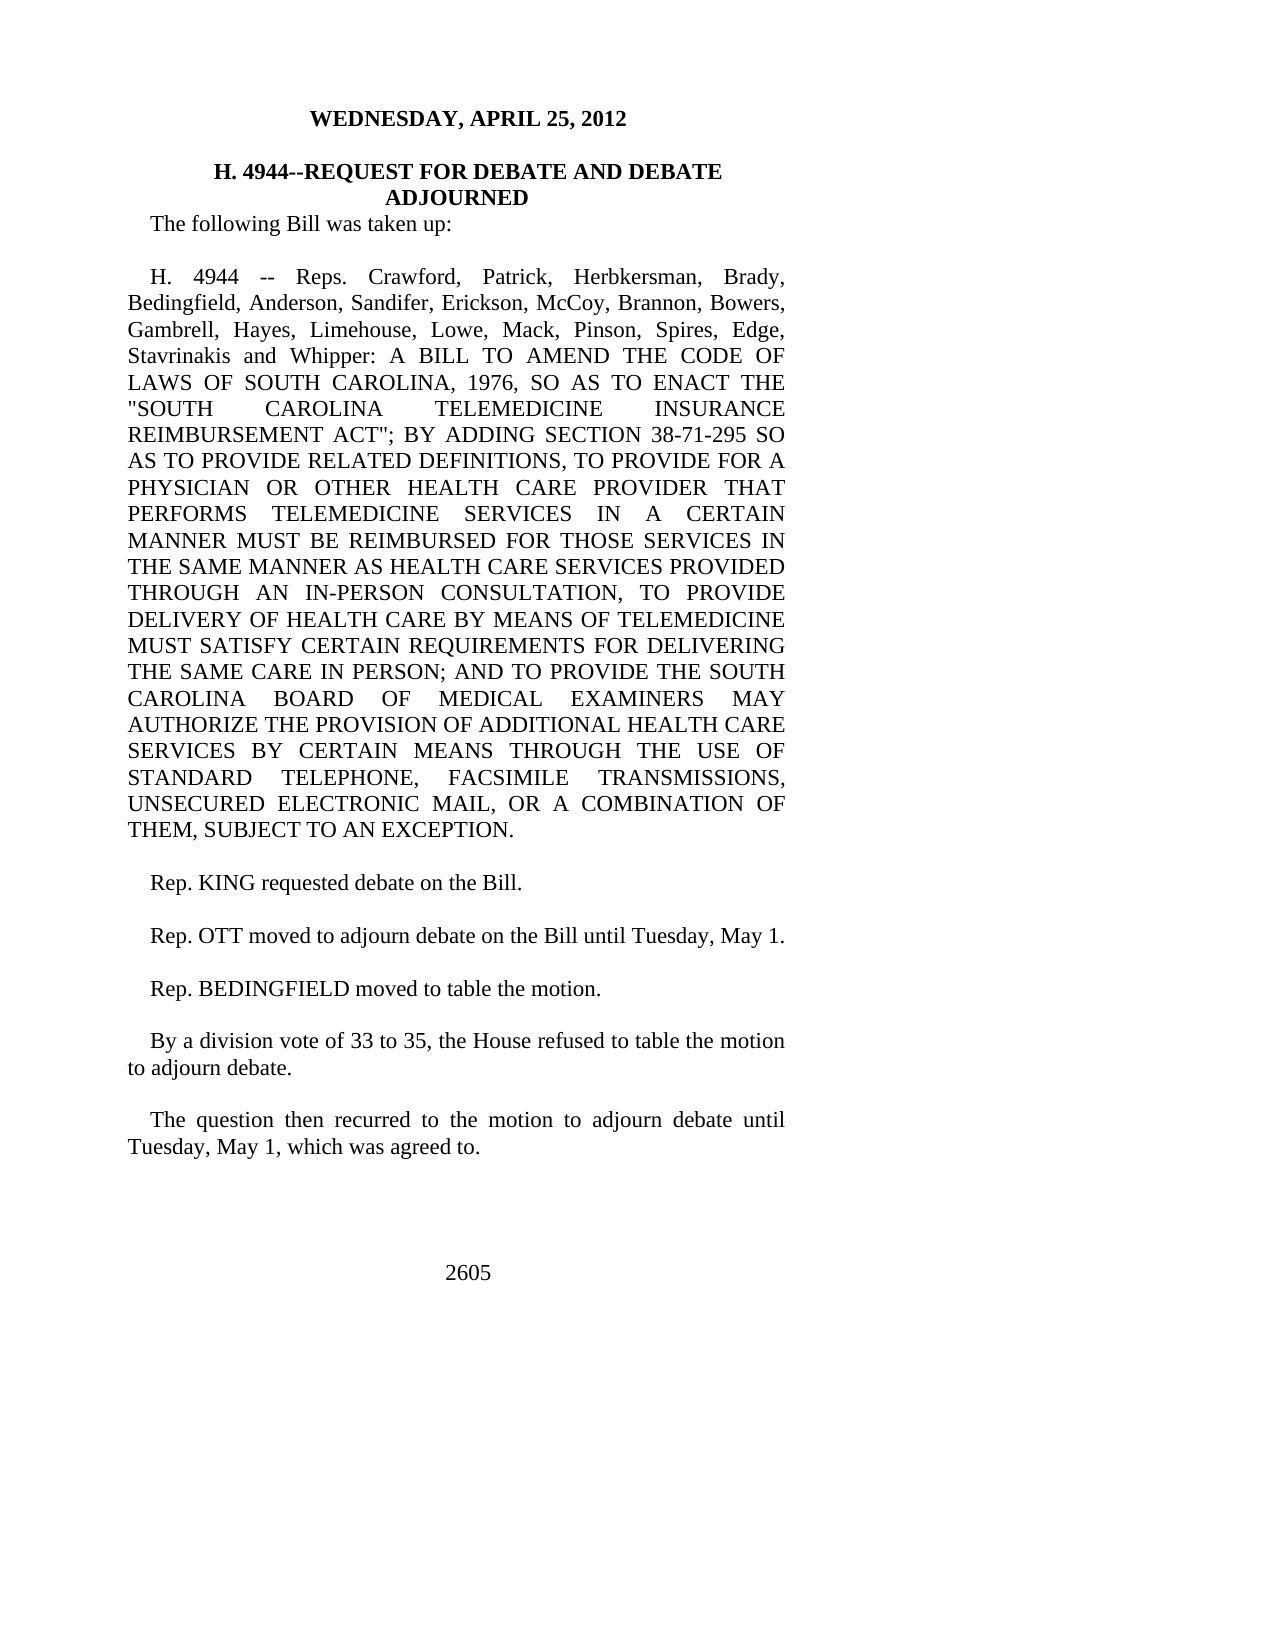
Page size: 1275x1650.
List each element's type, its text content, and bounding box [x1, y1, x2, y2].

text The following Bill was taken up: [127, 210, 786, 237]
text Rep. BEDINGFIELD moved to table the motion. [127, 975, 786, 1001]
text Rep. OTT moved to adjourn debate on the Bill until Tuesday, May 1. [127, 922, 786, 948]
text By a division vote of 33 to 35, the House refused to table the motion to adjourn debate. [127, 1027, 786, 1080]
text H. 4944 -- Reps. Crawford, Patrick, Herbkersman, Brady, Bedingfield, Anderson, Sandifer, Erickson, McCoy, Brannon, Bowers, Gambrell, Hayes, Limehouse, Lowe, Mack, Pinson, Spires, Edge, Stavrinakis and Whipper: A BILL TO AMEND THE CODE OF LAWS OF SOUTH CAROLINA, 1976, SO AS TO ENACT THE "SOUTH CAROLINA TELEMEDICINE INSURANCE REIMBURSEMENT ACT"; BY ADDING SECTION 38-71-295 SO AS TO PROVIDE RELATED DEFINITIONS, TO PROVIDE FOR A PHYSICIAN OR OTHER HEALTH CARE PROVIDER THAT PERFORMS TELEMEDICINE SERVICES IN A CERTAIN MANNER MUST BE REIMBURSED FOR THOSE SERVICES IN THE SAME MANNER AS HEALTH CARE SERVICES PROVIDED THROUGH AN IN-PERSON CONSULTATION, TO PROVIDE DELIVERY OF HEALTH CARE BY MEANS OF TELEMEDICINE MUST SATISFY CERTAIN REQUIREMENTS FOR DELIVERING THE SAME CARE IN PERSON; AND TO PROVIDE THE SOUTH CAROLINA BOARD OF MEDICAL EXAMINERS MAY AUTHORIZE THE PROVISION OF ADDITIONAL HEALTH CARE SERVICES BY CERTAIN MEANS THROUGH THE USE OF STANDARD TELEPHONE, FACSIMILE TRANSMISSIONS, UNSECURED ELECTRONIC MAIL, OR A COMBINATION OF THEM, SUBJECT TO AN EXCEPTION. [127, 263, 786, 843]
text Rep. KING requested debate on the Bill. [127, 869, 786, 896]
text H. 4944--REQUEST FOR DEBATE AND DEBATE ADJOURNED [127, 158, 786, 210]
text The question then recurred to the motion to adjourn debate until Tuesday, May 1, which was agreed to. [127, 1106, 786, 1159]
